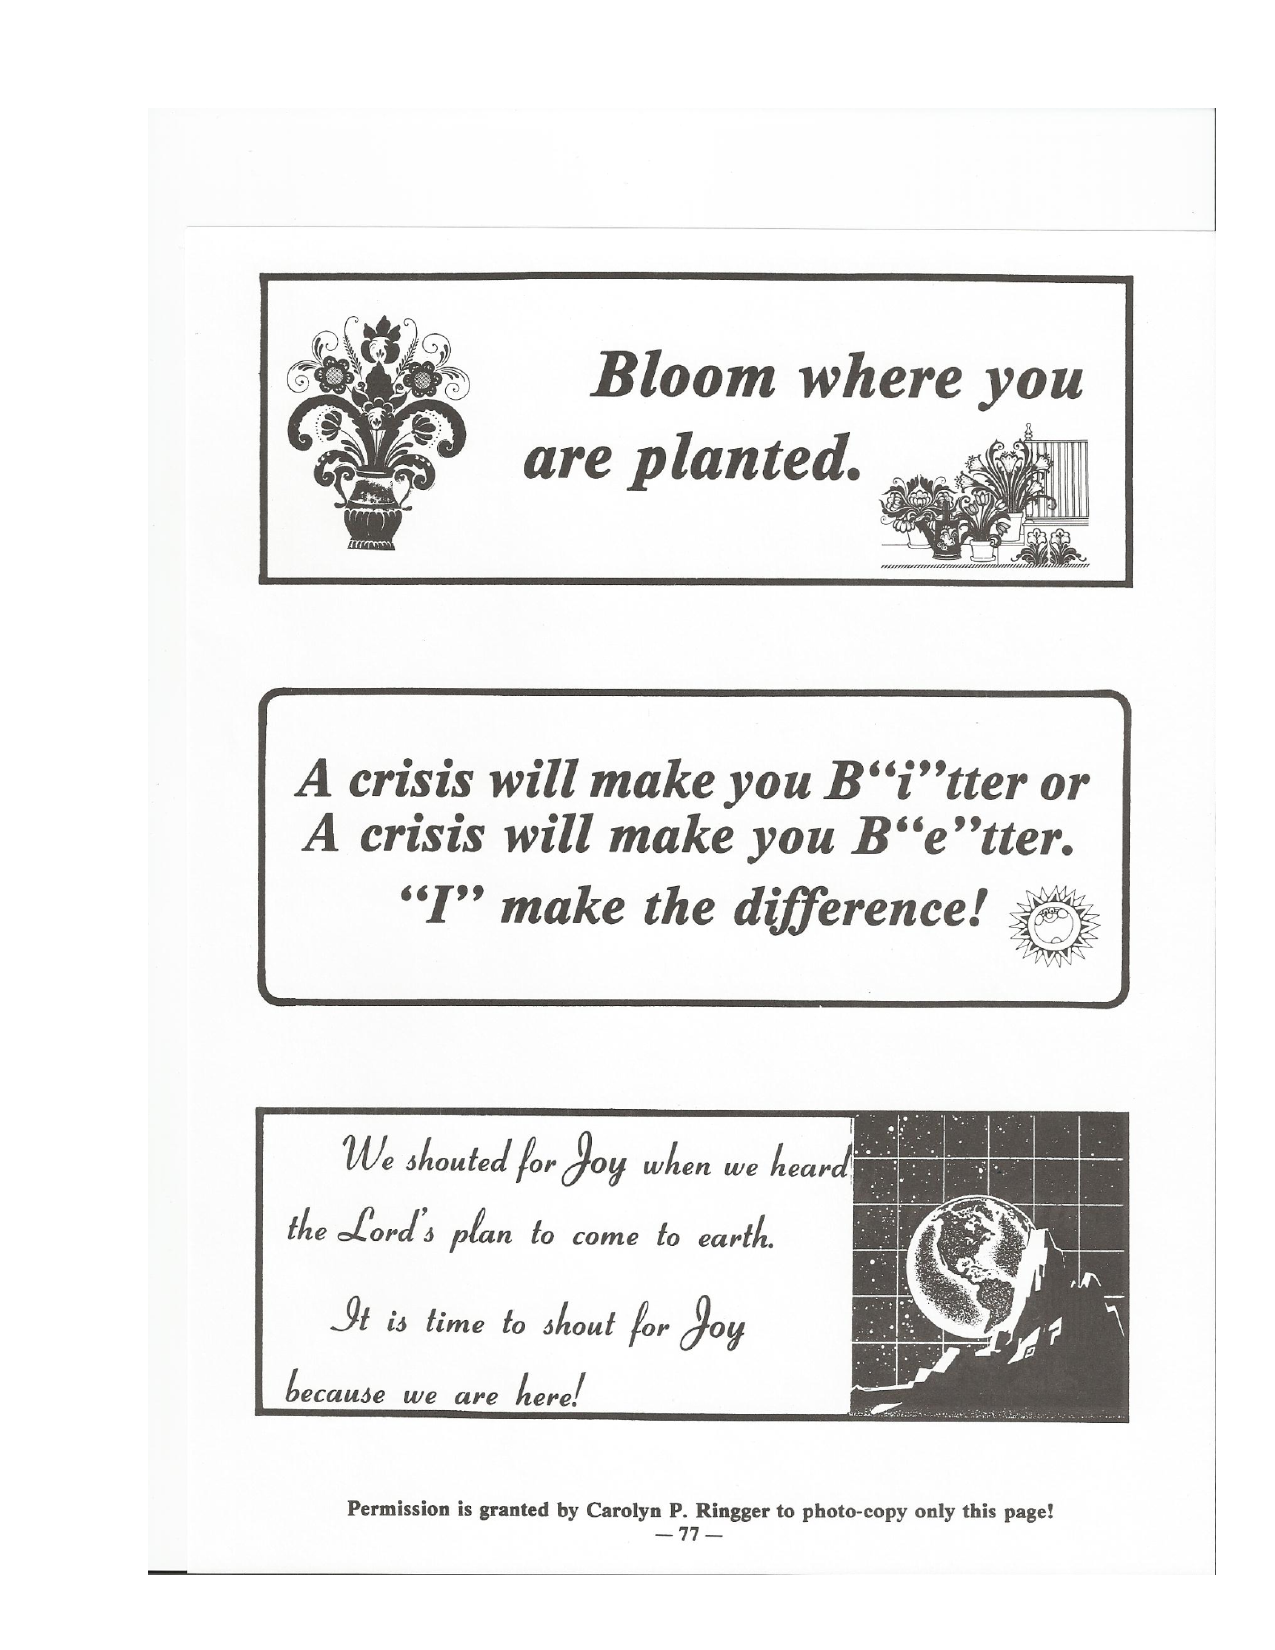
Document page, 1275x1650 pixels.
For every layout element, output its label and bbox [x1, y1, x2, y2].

picture [149, 109, 1216, 1574]
